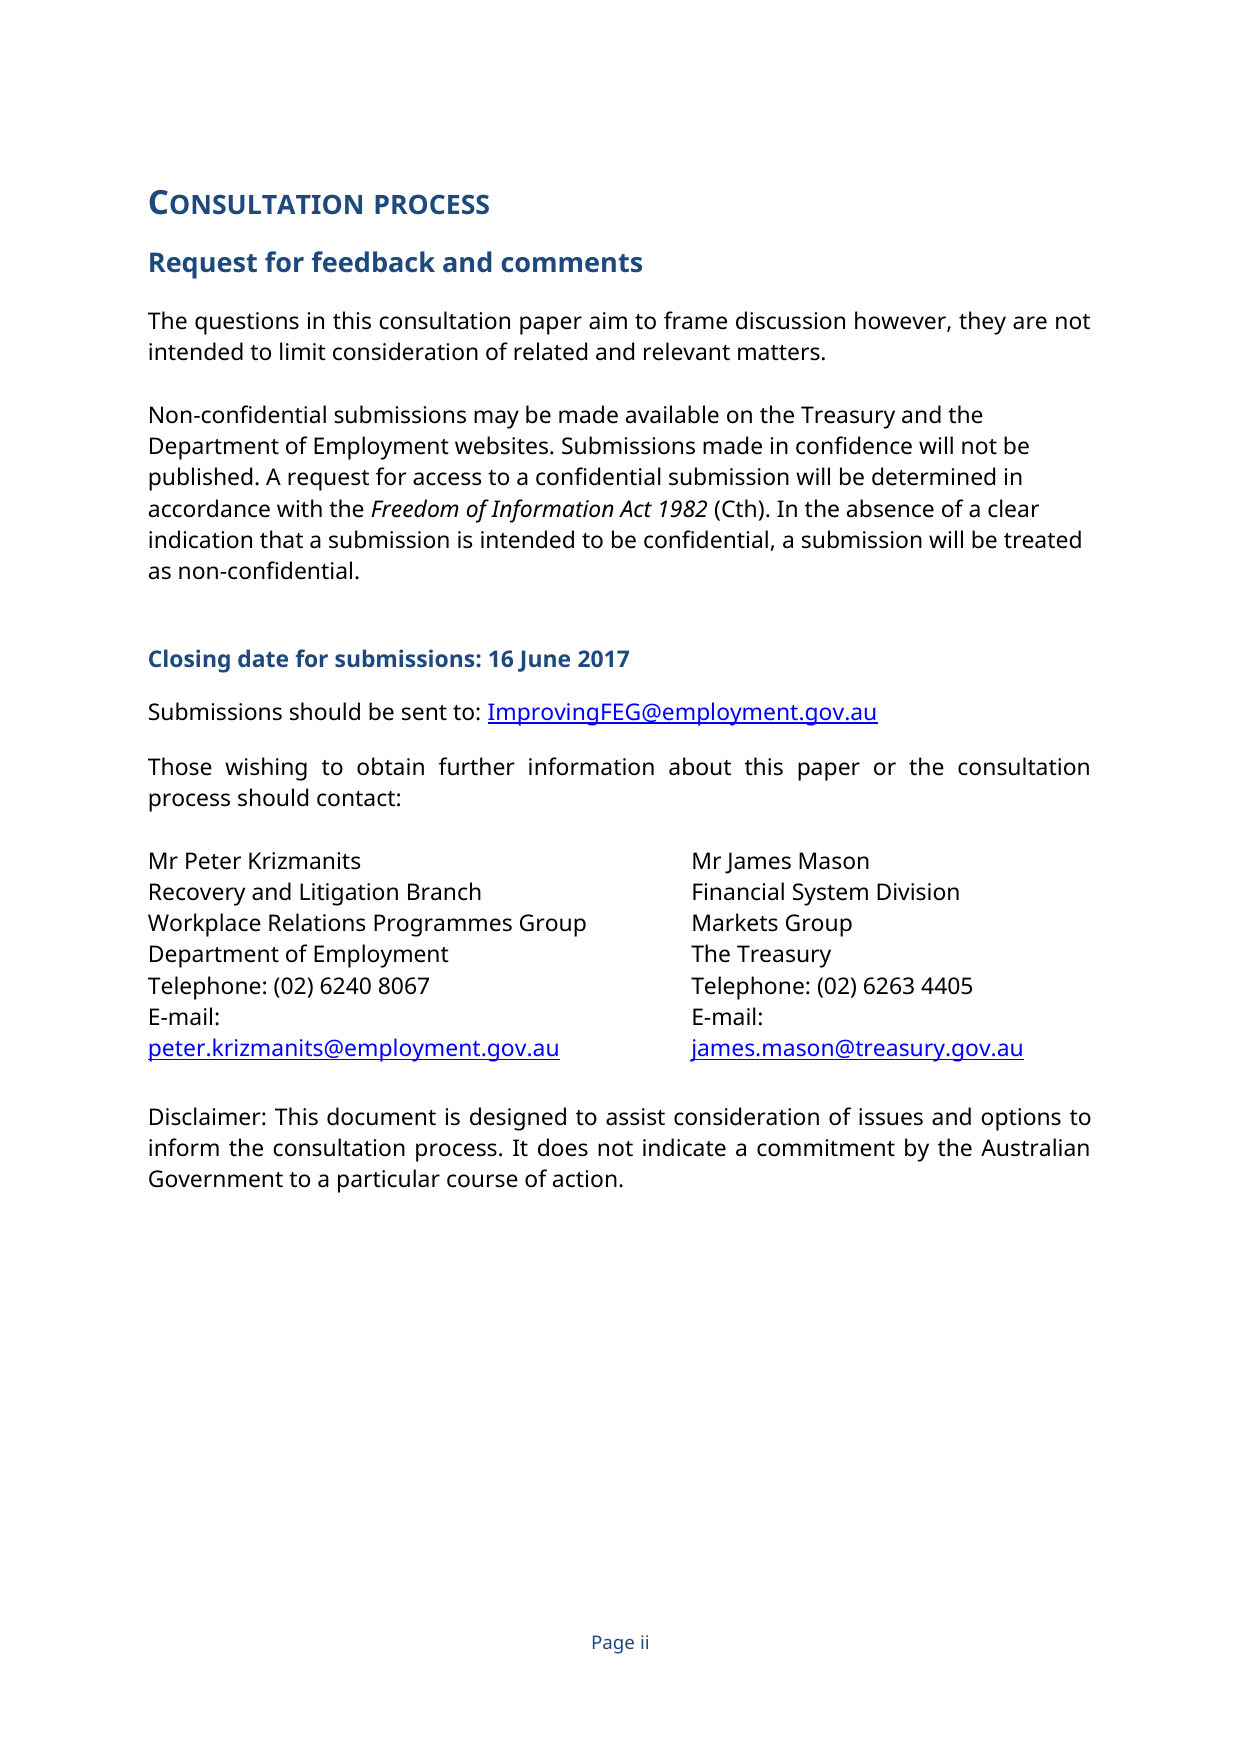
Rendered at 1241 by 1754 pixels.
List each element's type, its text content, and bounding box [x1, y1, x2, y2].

subtitle Request for feedback and comments [148, 243, 1092, 280]
text Department of Employment [148, 938, 632, 969]
text Those wishing to obtain further information about this paper or the consultation process should contact: [148, 751, 1092, 813]
text The questions in this consultation paper aim to frame discussion however, they are not intended to limit consideration of related and relevant matters. [148, 305, 1092, 367]
text Mr James Mason [691, 844, 1092, 876]
text E-mail: peter.krizmanits@employment.gov.au [148, 1001, 632, 1063]
text Markets Group [691, 907, 1092, 938]
text Non-confidential submissions may be made available on the Treasury and the Department of Employment websites. Submissions made in confidence will not be published. A request for access to a confidential submission will be determined in accordance with the Freedom of Information Act 1982 (Cth). In the absence of a clear indication that a submission is intended to be confidential, a submission will be treated as non-confidential. [148, 399, 1092, 586]
text Workplace Relations Programmes Group [148, 907, 632, 938]
text Telephone: (02) 6263 4405 [691, 969, 1092, 1001]
list Submissions should be sent to: ImprovingFEG@employment.gov.au [148, 699, 1092, 726]
text E-mail: james.mason@treasury.gov.au [691, 1001, 1092, 1063]
text Disclaimer: This document is designed to assist consideration of issues and options to inform the consultation process. It does not indicate a commitment by the Australian Government to a particular course of action. [148, 1101, 1092, 1194]
subtitle Closing date for submissions: 16 June 2017 [148, 642, 1092, 674]
text Mr Peter Krizmanits [148, 844, 632, 876]
text Financial System Division [691, 876, 1092, 907]
text The Treasury [691, 938, 1092, 969]
subtitle Consultation process [148, 179, 1092, 224]
text Recovery and Litigation Branch [148, 876, 632, 907]
text Telephone: (02) 6240 8067 [148, 969, 632, 1001]
